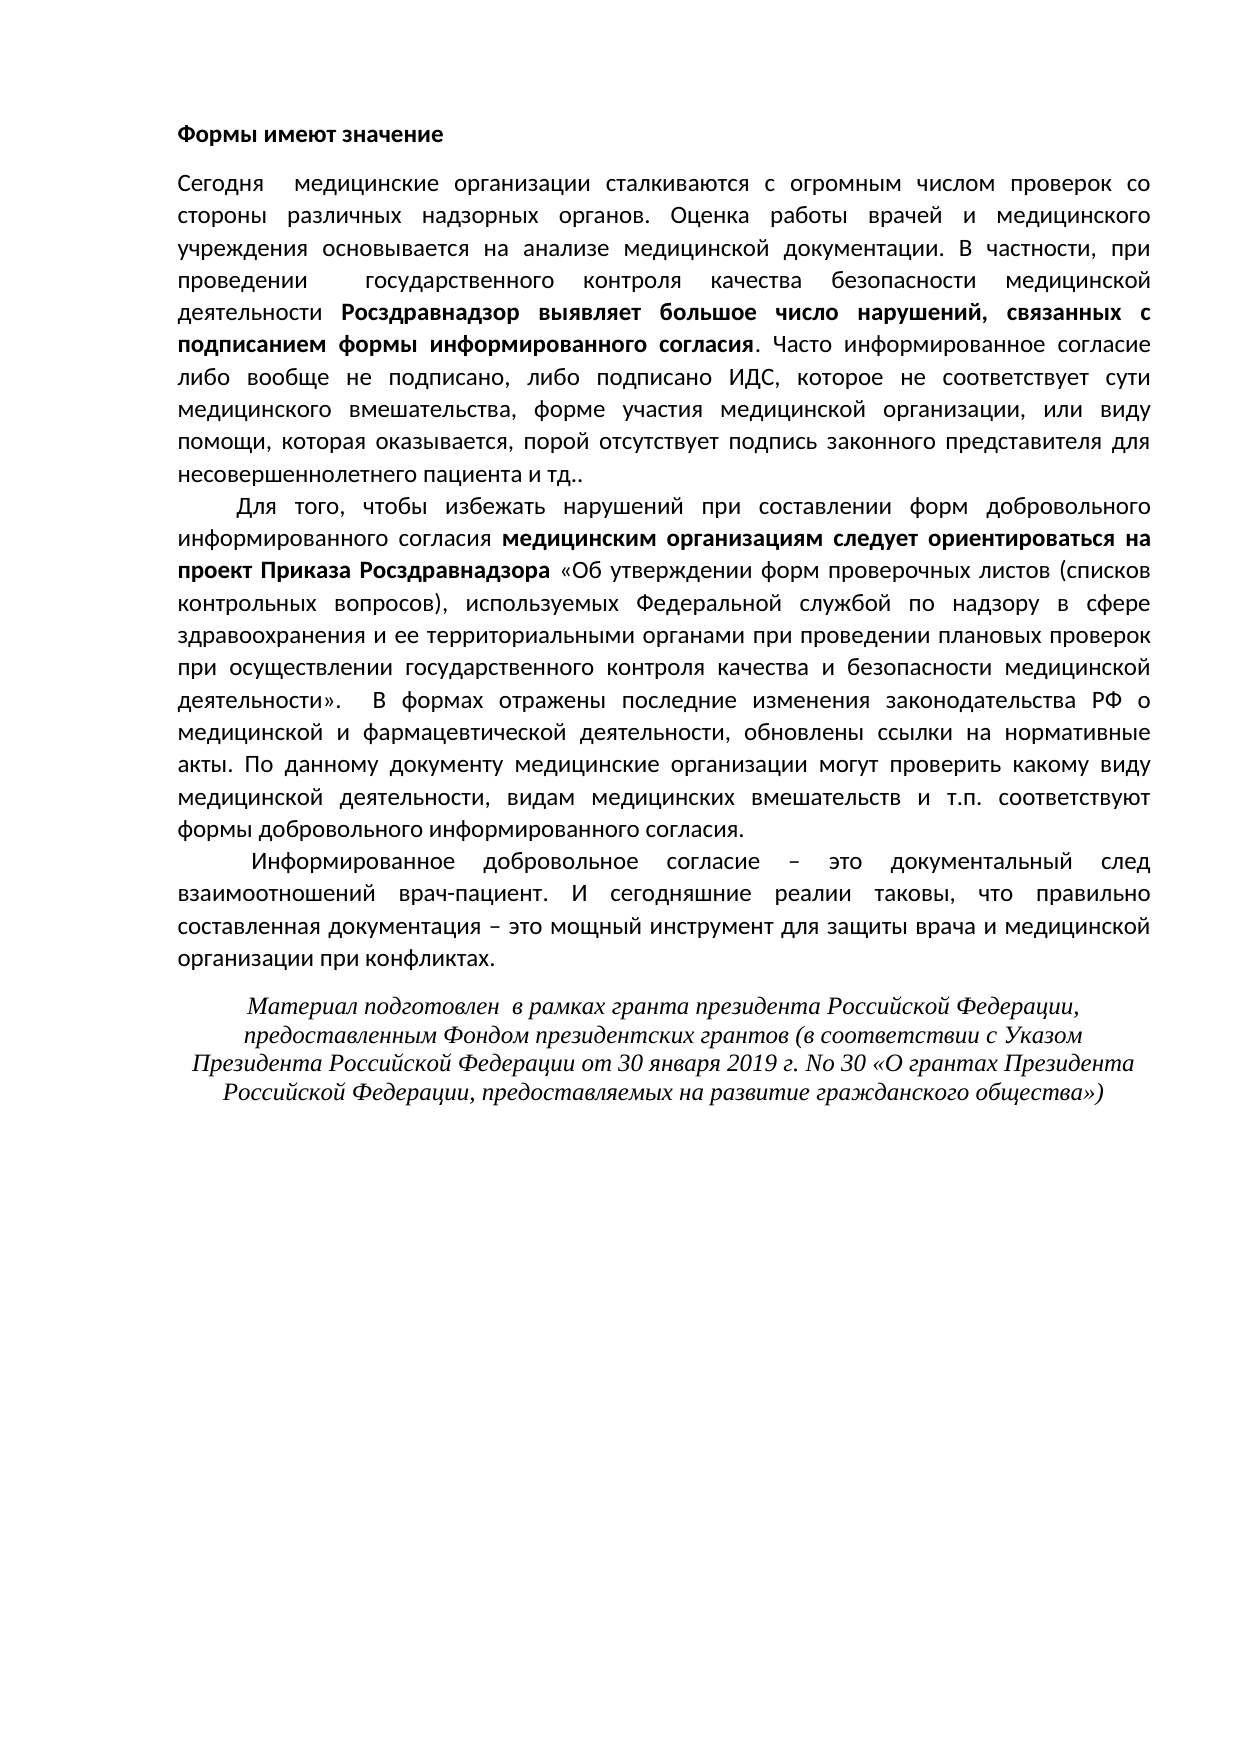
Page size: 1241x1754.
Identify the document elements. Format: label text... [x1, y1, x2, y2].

text Информированное добровольное согласие – это документальный след взаимоотношений врач-пациент. И сегодняшние реалии таковы, что правильно составленная документация – это мощный инструмент для защиты врача и медицинской организации при конфликтах. [177, 845, 1152, 973]
text Для того, чтобы избежать нарушений при составлении форм добровольного информированного согласия медицинским организациям следует ориентироваться на проект Приказа Росздравнадзора «Об утверждении форм проверочных листов (списков контрольных вопросов), используемых Федеральной службой по надзору в сфере здравоохранения и ее территориальными органами при проведении плановых проверок при осуществлении государственного контроля качества и безопасности медицинской деятельности». В формах отражены последние изменения законодательства РФ о медицинской и фармацевтической деятельности, обновлены ссылки на нормативные акты. По данному документу медицинские организации могут проверить какому виду медицинской деятельности, видам медицинских вмешательств и т.п. соответствуют формы добровольного информированного согласия. [177, 490, 1152, 843]
text Материал подготовлен в рамках гранта президента Российской Федерации, предоставленным Фондом президентских грантов (в соответствии с Указом Президента Российской Федерации от 30 января 2019 г. No 30 «О грантах Президента Российской Федерации, предоставляемых на развитие гражданского общества») [177, 991, 1152, 1106]
text Формы имеют значение [177, 118, 1152, 149]
text Сегодня медицинские организации сталкиваются с огромным числом проверок со стороны различных надзорных органов. Оценка работы врачей и медицинского учреждения основывается на анализе медицинской документации. В частности, при проведении государственного контроля качества безопасности медицинской деятельности Росздравнадзор выявляет большое число нарушений, связанных с подписанием формы информированного согласия. Часто информированное согласие либо вообще не подписано, либо подписано ИДС, которое не соответствует сути медицинского вмешательства, форме участия медицинской организации, или виду помощи, которая оказывается, порой отсутствует подпись законного представителя для несовершеннолетнего пациента и тд.. [177, 167, 1152, 488]
